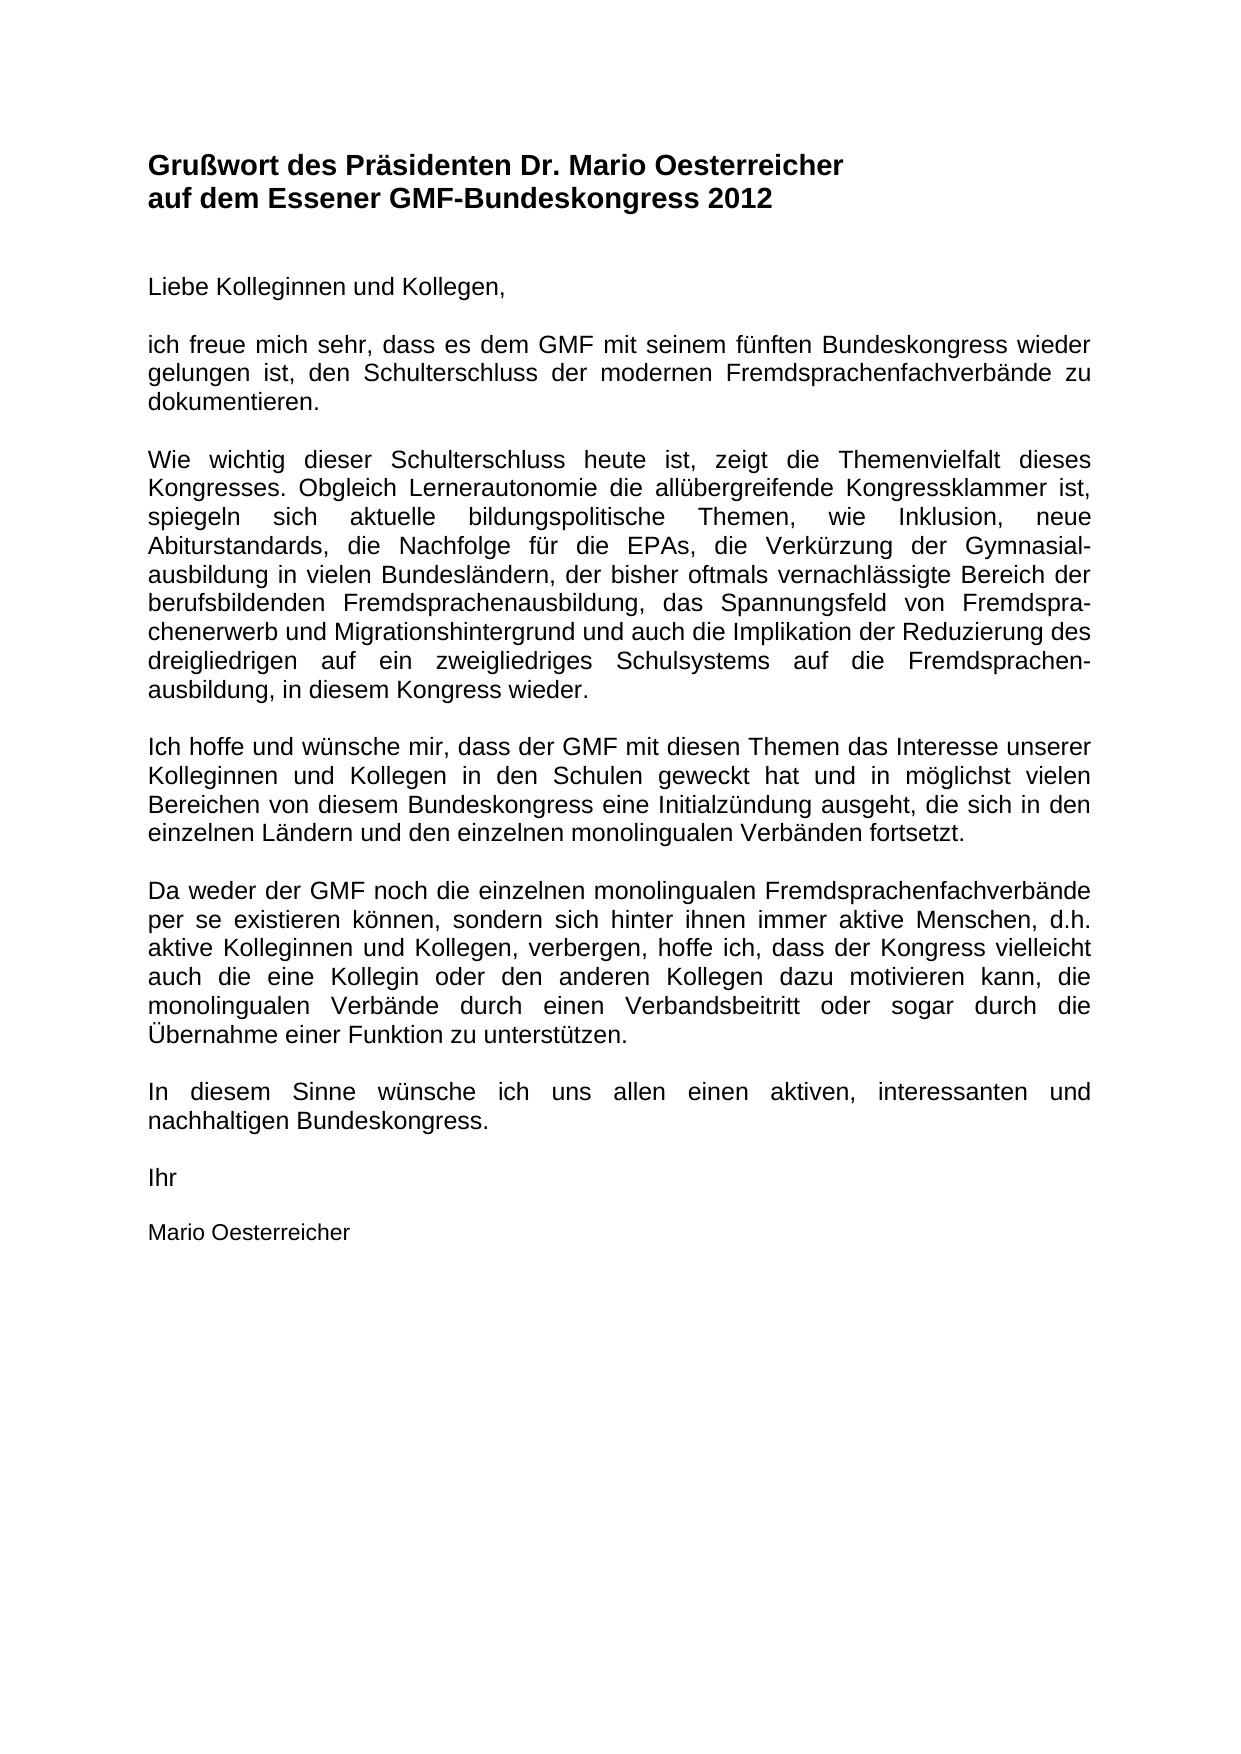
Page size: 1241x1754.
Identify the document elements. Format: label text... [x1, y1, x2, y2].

text ich freue mich sehr, dass es dem GMF mit seinem fünften Bundeskongress wieder gelungen ist, den Schulterschluss der modernen Fremdsprachenfachverbände zu dokumentieren. [148, 330, 1093, 416]
text In diesem Sinne wünsche ich uns allen einen aktiven, interessanten und nachhaltigen Bundeskongress. [148, 1077, 1093, 1135]
text Mario Oesterreicher [148, 1218, 1093, 1245]
text Da weder der GMF noch die einzelnen monolingualen Fremdsprachenfachverbände per se existieren können, sondern sich hinter ihnen immer aktive Menschen, d.h. aktive Kolleginnen und Kollegen, verbergen, hoffe ich, dass der Kongress vielleicht auch die eine Kollegin oder den anderen Kollegen dazu motivieren kann, die monolingualen Verbände durch einen Verbandsbeitritt oder sogar durch die Übernahme einer Funktion zu unterstützen. [148, 876, 1093, 1048]
text Grußwort des Präsidenten Dr. Mario Oesterreicher [148, 148, 1093, 181]
text auf dem Essener GMF-Bundeskongress 2012 [148, 181, 1093, 215]
text Ich hoffe und wünsche mir, dass der GMF mit diesen Themen das Interesse unserer Kolleginnen und Kollegen in den Schulen geweckt hat und in möglichst vielen Bereichen von diesem Bundeskongress eine Initialzündung ausgeht, die sich in den einzelnen Ländern und den einzelnen monolingualen Verbänden fortsetzt. [148, 732, 1093, 847]
text Wie wichtig dieser Schulterschluss heute ist, zeigt die Themenvielfalt dieses Kongresses. Obgleich Lernerautonomie die allübergreifende Kongressklammer ist, spiegeln sich aktuelle bildungspolitische Themen, wie Inklusion, neue Abiturstandards, die Nachfolge für die EPAs, die Verkürzung der Gymnasial-ausbildung in vielen Bundesländern, der bisher oftmals vernachlässigte Bereich der berufsbildenden Fremdsprachenausbildung, das Spannungsfeld von Fremdspra-chenerwerb und Migrationshintergrund und auch die Implikation der Reduzierung des dreigliedrigen auf ein zweigliedriges Schulsystems auf die Fremdsprachen-ausbildung, in diesem Kongress wieder. [148, 445, 1093, 703]
text Ihr [148, 1163, 1093, 1192]
text Liebe Kolleginnen und Kollegen, [148, 272, 1093, 301]
